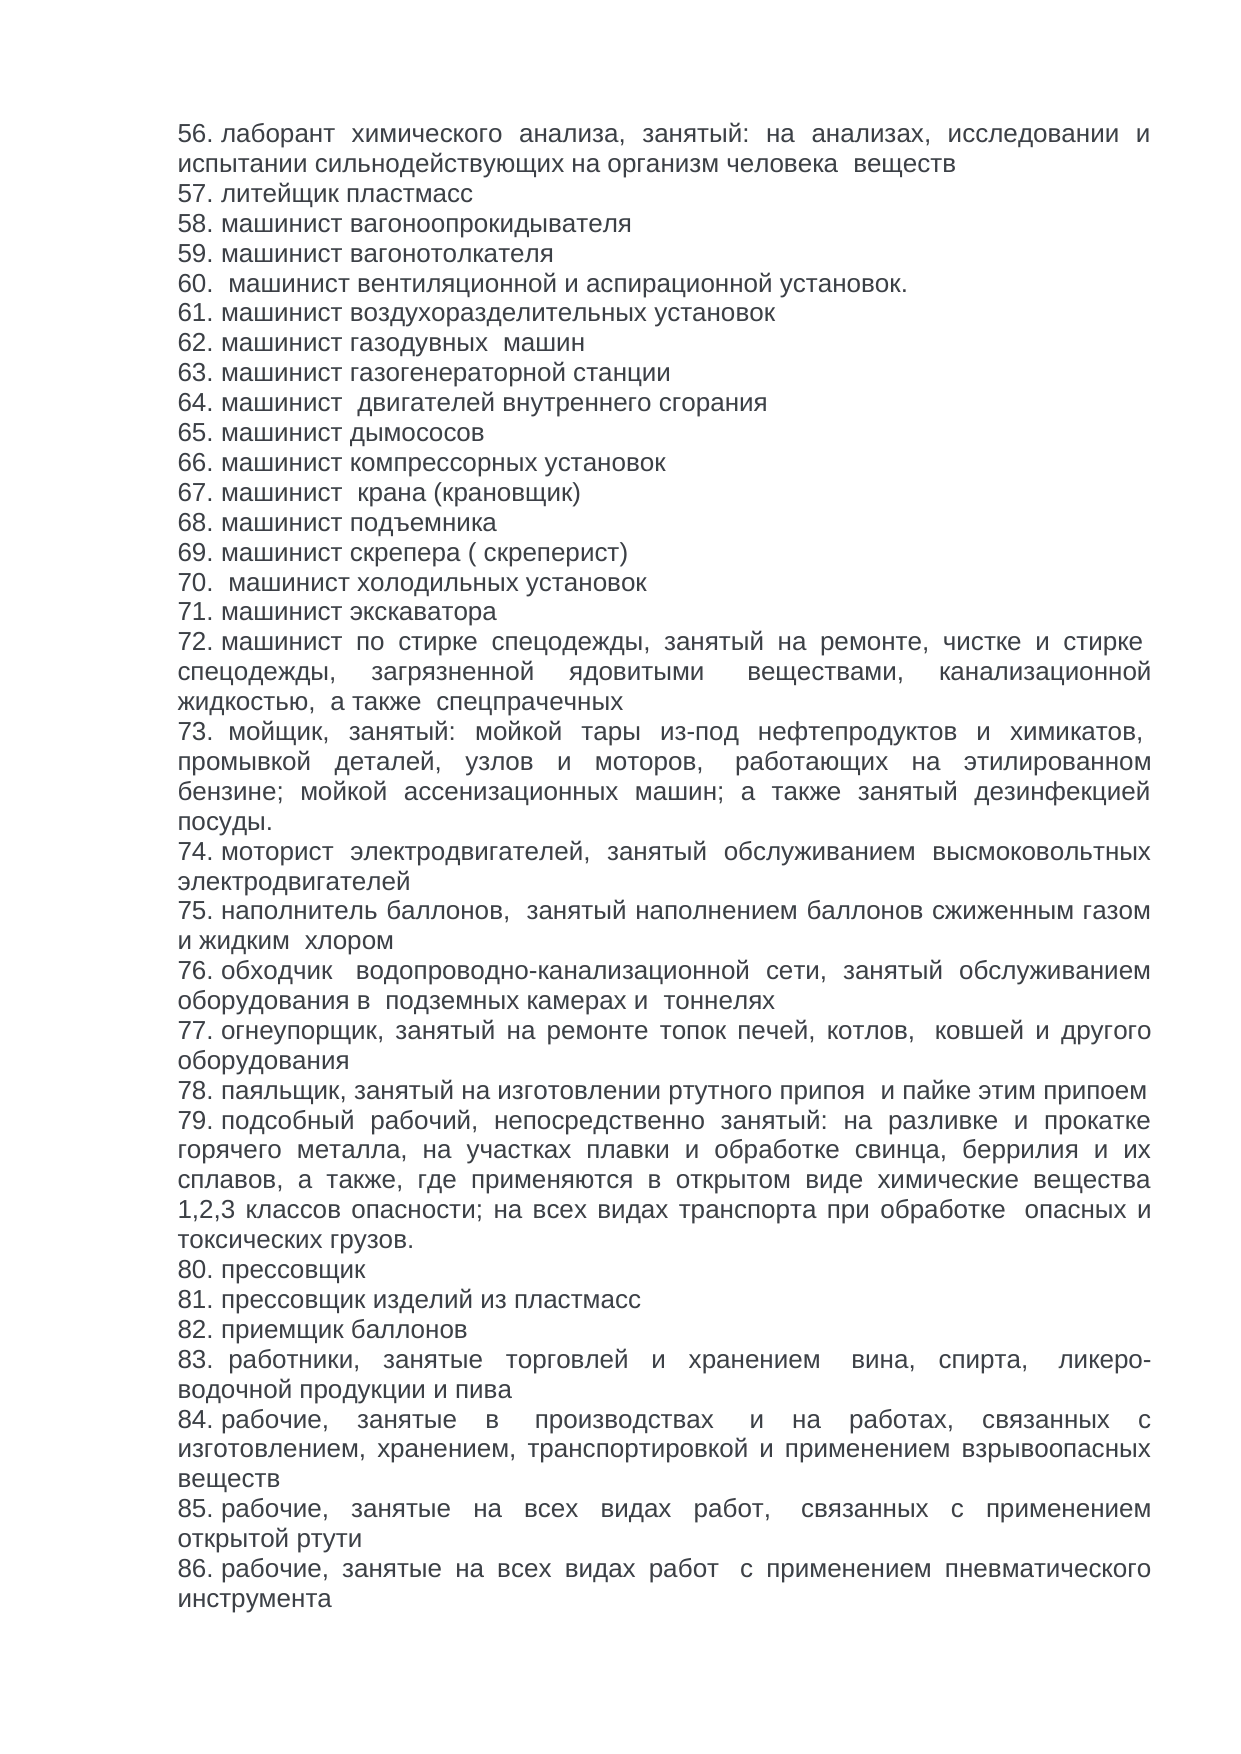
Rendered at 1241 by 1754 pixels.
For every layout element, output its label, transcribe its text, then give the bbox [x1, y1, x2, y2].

text 72. машинист по стирке спецодежды, занятый на ремонте, чистке и стирке спецодежды, загрязненной ядовитыми веществами, канализационной жидкостью, а также спецпрачечных [177, 626, 1152, 716]
text 74. моторист электродвигателей, занятый обслуживанием высмоковольтных электродвигателей [177, 836, 1152, 895]
text 58. машинист вагоноопрокидывателя [177, 208, 1152, 238]
text 66. машинист компрессорных установок [177, 447, 1152, 477]
text 79. подсобный рабочий, непосредственно занятый: на разливке и прокатке горячего металла, на участках плавки и обработке свинца, беррилия и их сплавов, а также, где применяются в открытом виде химические вещества 1,2,3 классов опасности; на всех видах транспорта при обработке опасных и токсических грузов. [177, 1105, 1152, 1254]
text 85. рабочие, занятые на всех видах работ, связанных с применением открытой ртути [177, 1493, 1152, 1553]
text 76. обходчик водопроводно-канализационной сети, занятый обслуживанием оборудования в подземных камерах и тоннелях [177, 955, 1152, 1015]
text 82. приемщик баллонов [177, 1314, 1152, 1344]
text 56. лаборант химического анализа, занятый: на анализах, исследовании и испытании сильнодействующих на организм человека веществ [177, 118, 1152, 178]
text 77. огнеупорщик, занятый на ремонте топок печей, котлов, ковшей и другого оборудования [177, 1015, 1152, 1075]
text 61. машинист воздухоразделительных установок [177, 297, 1152, 327]
text 63. машинист газогенераторной станции [177, 357, 1152, 387]
text 80. прессовщик [177, 1254, 1152, 1284]
text 70. машинист холодильных установок [177, 567, 1152, 596]
text 81. прессовщик изделий из пластмасс [177, 1284, 1152, 1314]
text 71. машинист экскаватора [177, 596, 1152, 626]
text 78. паяльщик, занятый на изготовлении ртутного припоя и пайке этим припоем [177, 1075, 1152, 1105]
text 67. машинист крана (крановщик) [177, 477, 1152, 507]
text 59. машинист вагонотолкателя [177, 238, 1152, 268]
text 65. машинист дымососов [177, 417, 1152, 447]
text 84. рабочие, занятые в производствах и на работах, связанных с изготовлением, хранением, транспортировкой и применением взрывоопасных веществ [177, 1404, 1152, 1493]
text 75. наполнитель баллонов, занятый наполнением баллонов сжиженным газом и жидким хлором [177, 895, 1152, 955]
text 64. машинист двигателей внутреннего сгорания [177, 387, 1152, 417]
text 57. литейщик пластмасс [177, 178, 1152, 208]
text 86. рабочие, занятые на всех видах работ с применением пневматического инструмента [177, 1553, 1152, 1613]
text 68. машинист подъемника [177, 507, 1152, 537]
text 62. машинист газодувных машин [177, 327, 1152, 357]
text 69. машинист скрепера ( скреперист) [177, 537, 1152, 567]
text 83. работники, занятые торговлей и хранением вина, спирта, ликеро-водочной продукции и пива [177, 1344, 1152, 1404]
text 73. мойщик, занятый: мойкой тары из-под нефтепродуктов и химикатов, промывкой деталей, узлов и моторов, работающих на этилированном бензине; мойкой ассенизационных машин; а также занятый дезинфекцией посуды. [177, 716, 1152, 836]
text 60. машинист вентиляционной и аспирационной установок. [177, 268, 1152, 297]
